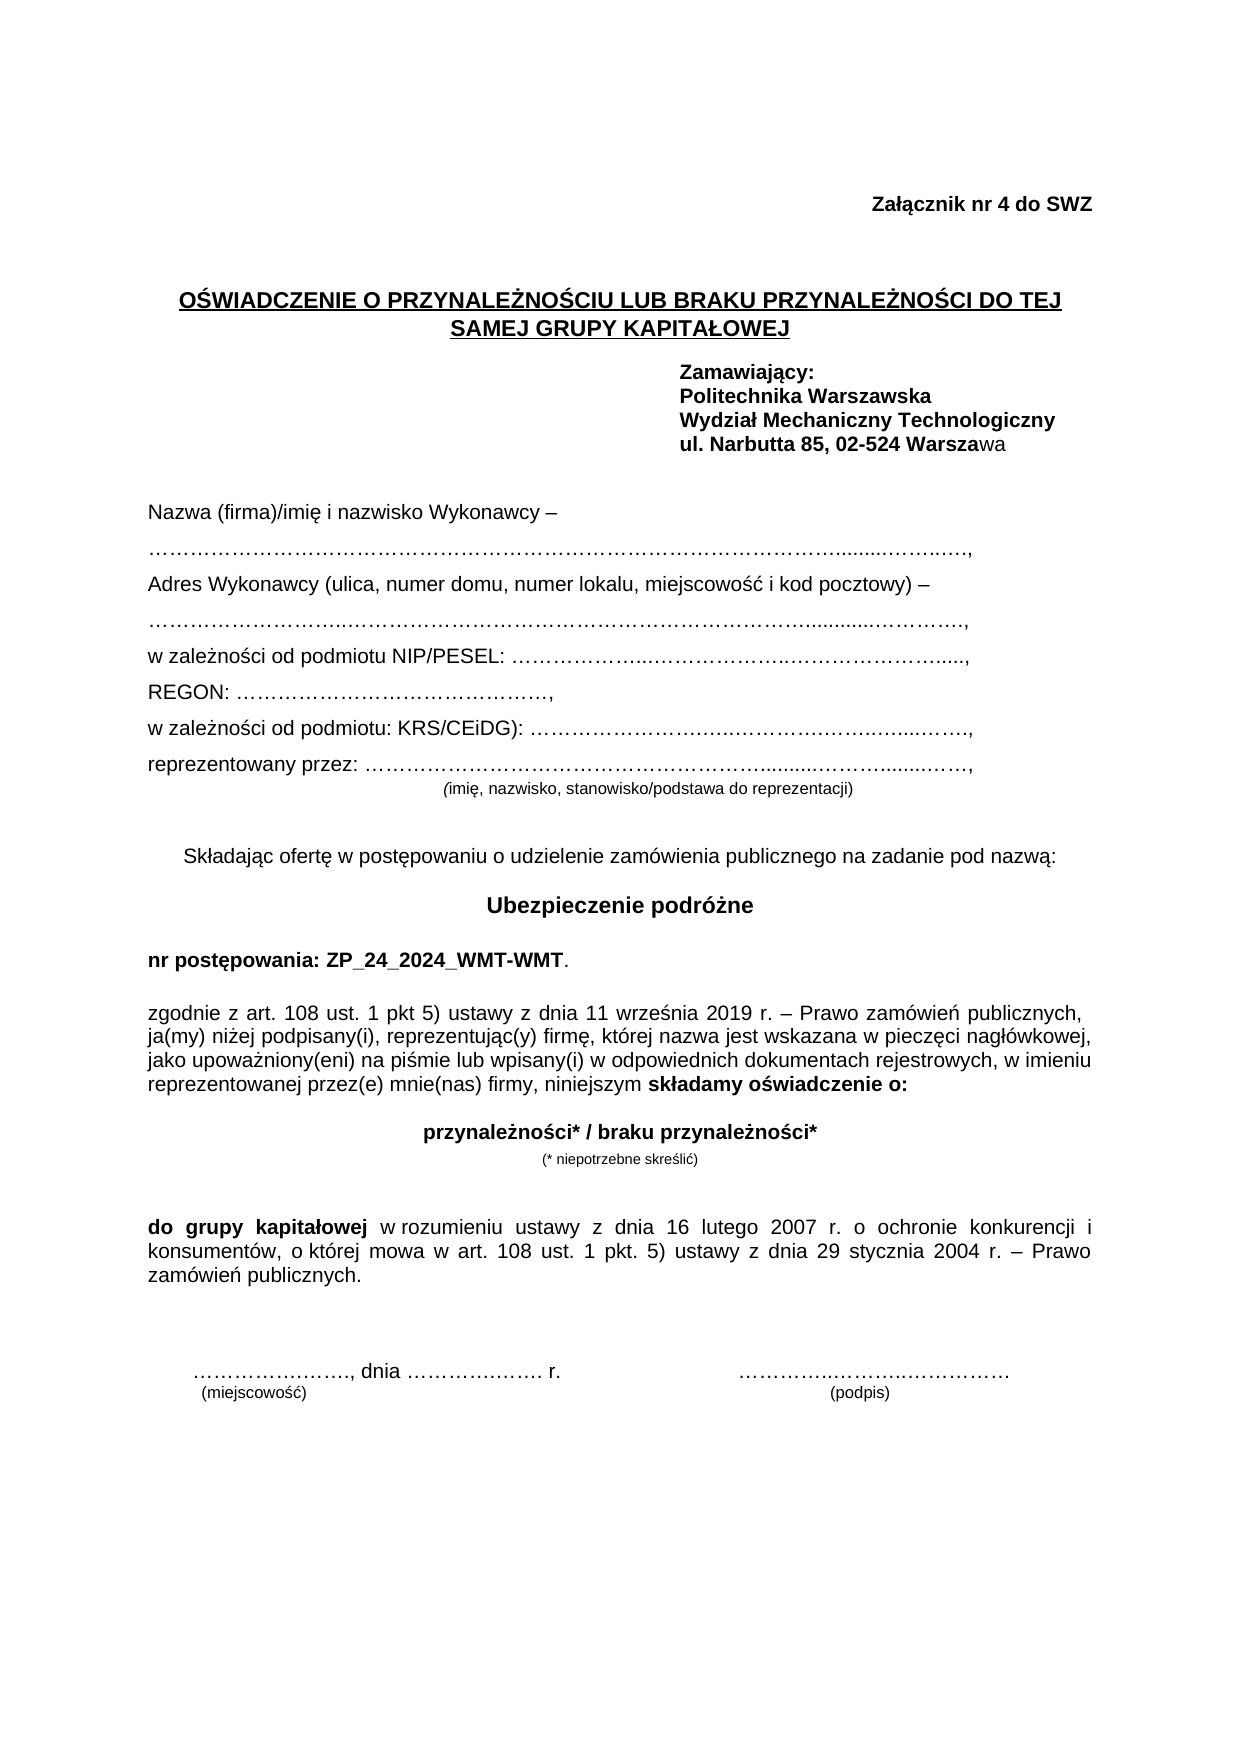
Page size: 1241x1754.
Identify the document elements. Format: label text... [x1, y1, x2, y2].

text Zamawiający: [148, 360, 1092, 384]
text reprezentowany przez: …………………………………………………..........………........……, [148, 752, 1092, 776]
text przynależności* / braku przynależności* [148, 1120, 1092, 1144]
text OŚWIADCZENIE O PrzynaleŻnościu lub braku przynależności do tej samej grupy kapitałowej [148, 287, 1092, 341]
text (* niepotrzebne skreślić) [148, 1150, 1092, 1167]
text Załącznik nr 4 do SWZ [148, 191, 1092, 215]
text do grupy kapitałowej w rozumieniu ustawy z dnia 16 lutego 2007 r. o ochronie konkurencji i konsumentów, o której mowa w art. 108 ust. 1 pkt. 5) ustawy z dnia 29 stycznia 2004 r. – Prawo zamówień publicznych. [148, 1215, 1092, 1287]
text ………………………..…………………………………………………………............…………., [148, 608, 1092, 632]
text …………….……., dnia ………….……. r. …………..………..…………… [192, 1359, 1092, 1383]
text nr postępowania: ZP_24_2024_WMT-WMT. [148, 948, 1092, 972]
text w zależności od podmiotu: KRS/CEiDG): …………………….…..………….……..…....……., [148, 716, 1093, 740]
text Składając ofertę w postępowaniu o udzielenie zamówienia publicznego na zadanie pod nazwą: [148, 844, 1092, 868]
text ul. Narbutta 85, 02-524 Warszawa [664, 432, 1092, 456]
text Wydział Mechaniczny Technologiczny [148, 408, 1092, 432]
text Adres Wykonawcy (ulica, numer domu, numer lokalu, miejscowość i kod pocztowy) – [148, 572, 1092, 596]
text w zależności od podmiotu NIP/PESEL: ………………...………………..…………………....., [148, 644, 1092, 668]
text (miejscowość) (podpis) [192, 1383, 1092, 1402]
text zgodnie z art. 108 ust. 1 pkt 5) ustawy z dnia 11 września 2019 r. – Prawo zamówień publicznych, ja(my) niżej podpisany(i), reprezentując(y) firmę, której nazwa jest wskazana w pieczęci nagłówkowej, jako upoważniony(eni) na piśmie lub wpisany(i) w odpowiednich dokumentach rejestrowych, w imieniu reprezentowanej przez(e) mnie(nas) firmy, niniejszym składamy oświadczenie o: [148, 1000, 1092, 1096]
text REGON: ………………………………………, [148, 680, 1092, 704]
text ……………………………………………………………………………………….........……..…., [148, 536, 1092, 560]
text (imię, nazwisko, stanowisko/podstawa do reprezentacji) [384, 779, 1092, 798]
text Nazwa (firma)/imię i nazwisko Wykonawcy – [148, 500, 1092, 524]
text Politechnika Warszawska [148, 384, 1092, 408]
text Ubezpieczenie podróżne [148, 892, 1092, 918]
